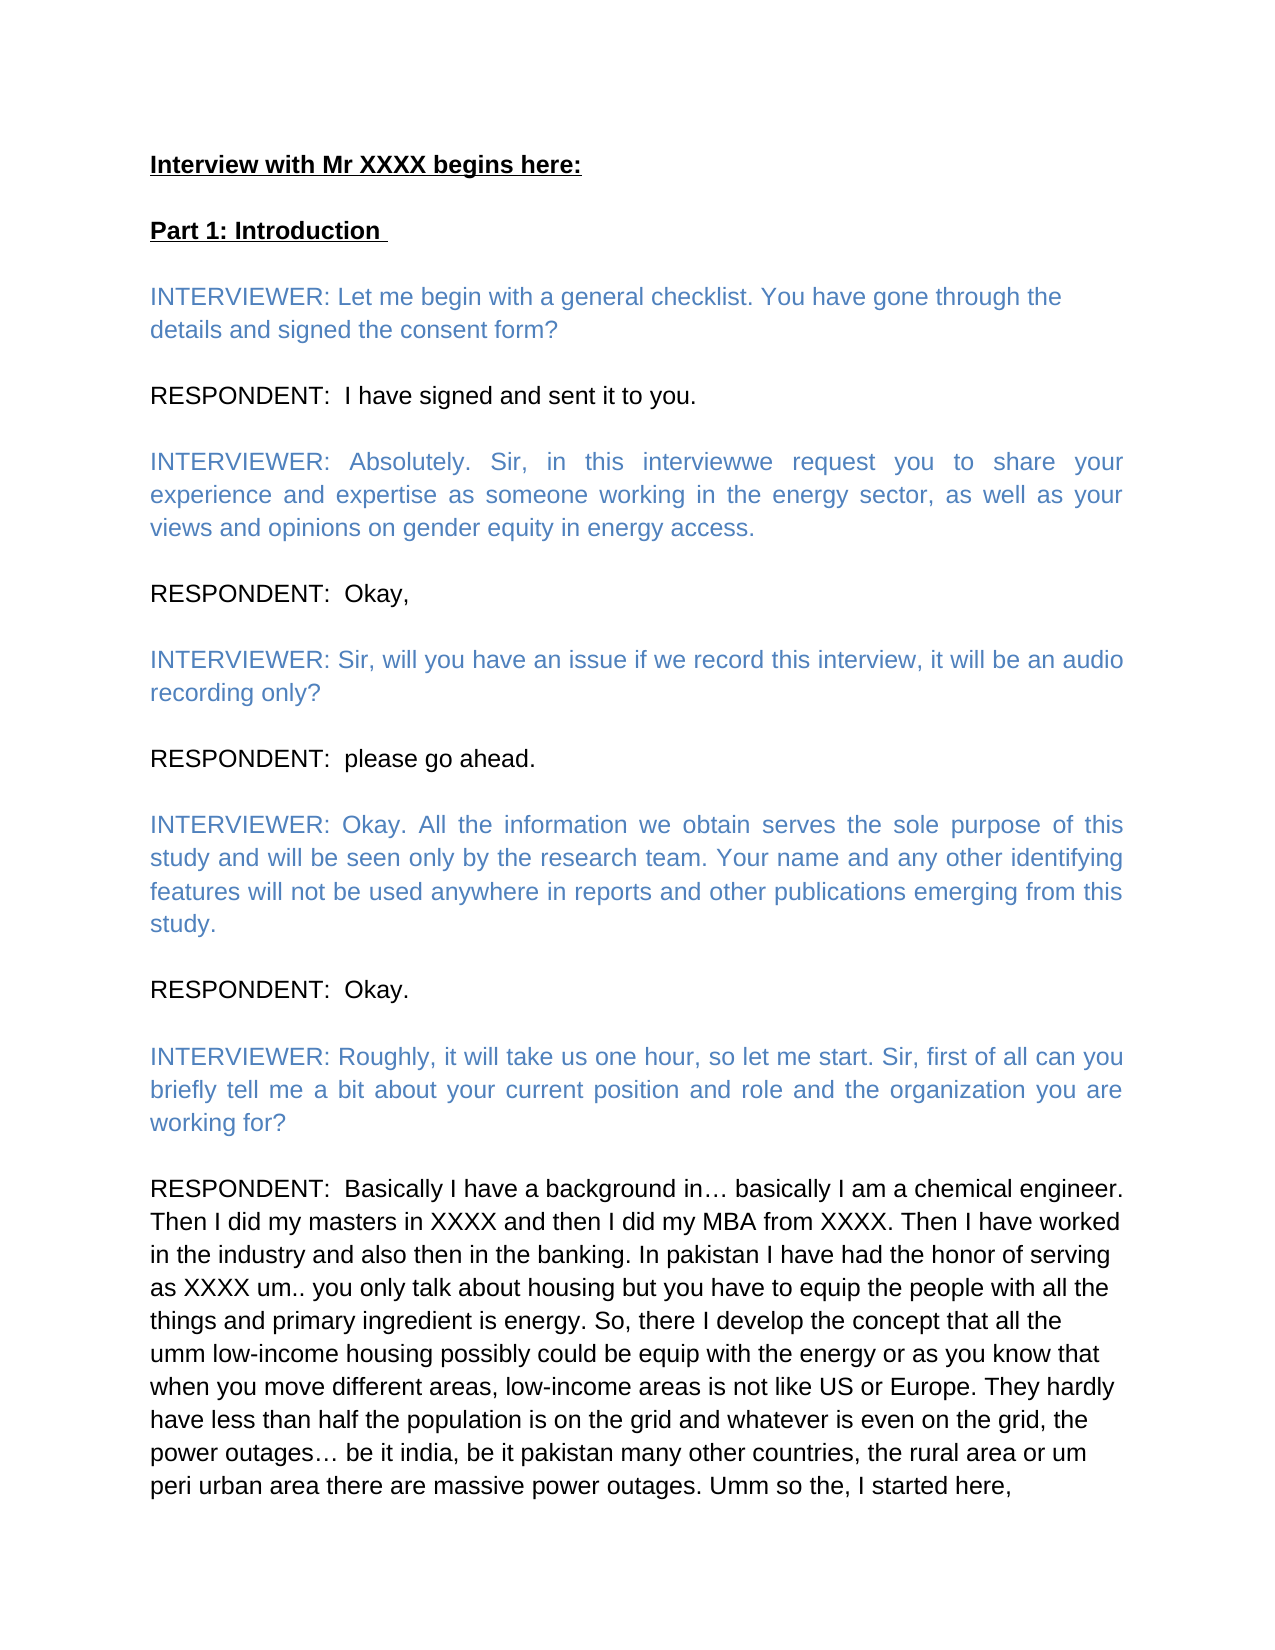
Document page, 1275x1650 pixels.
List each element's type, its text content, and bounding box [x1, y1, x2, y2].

text INTERVIEWER: Sir, will you have an issue if we record this interview, it will be an audio recording only? [150, 645, 1125, 707]
text RESPONDENT: Okay, [150, 579, 1125, 608]
text RESPONDENT: Okay. [150, 976, 1125, 1004]
text RESPONDENT: please go ahead. [150, 744, 1125, 773]
text INTERVIEWER: Absolutely. Sir, in this interviewwe request you to share your experience and expertise as someone working in the energy sector, as well as your views and opinions on gender equity in energy access. [150, 447, 1125, 542]
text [150, 1174, 1125, 1499]
text INTERVIEWER: Roughly, it will take us one hour, so let me start. Sir, first of all can you briefly tell me a bit about your current position and role and the organization you are working for? [150, 1103, 1125, 1136]
text Interview with Mr XXXX begins here: [150, 150, 1125, 179]
text INTERVIEWER: Let me begin with a general checklist. You have gone through the details and signed the consent form? [150, 282, 1125, 344]
text INTERVIEWER: Okay. All the information we obtain serves the sole purpose of this study and will be seen only by the research team. Your name and any other identifying features will not be used anywhere in reports and other publications emerging from this study. [150, 810, 1125, 938]
text Part 1: Introduction [150, 216, 1125, 245]
text RESPONDENT: I have signed and sent it to you. [150, 381, 1125, 410]
